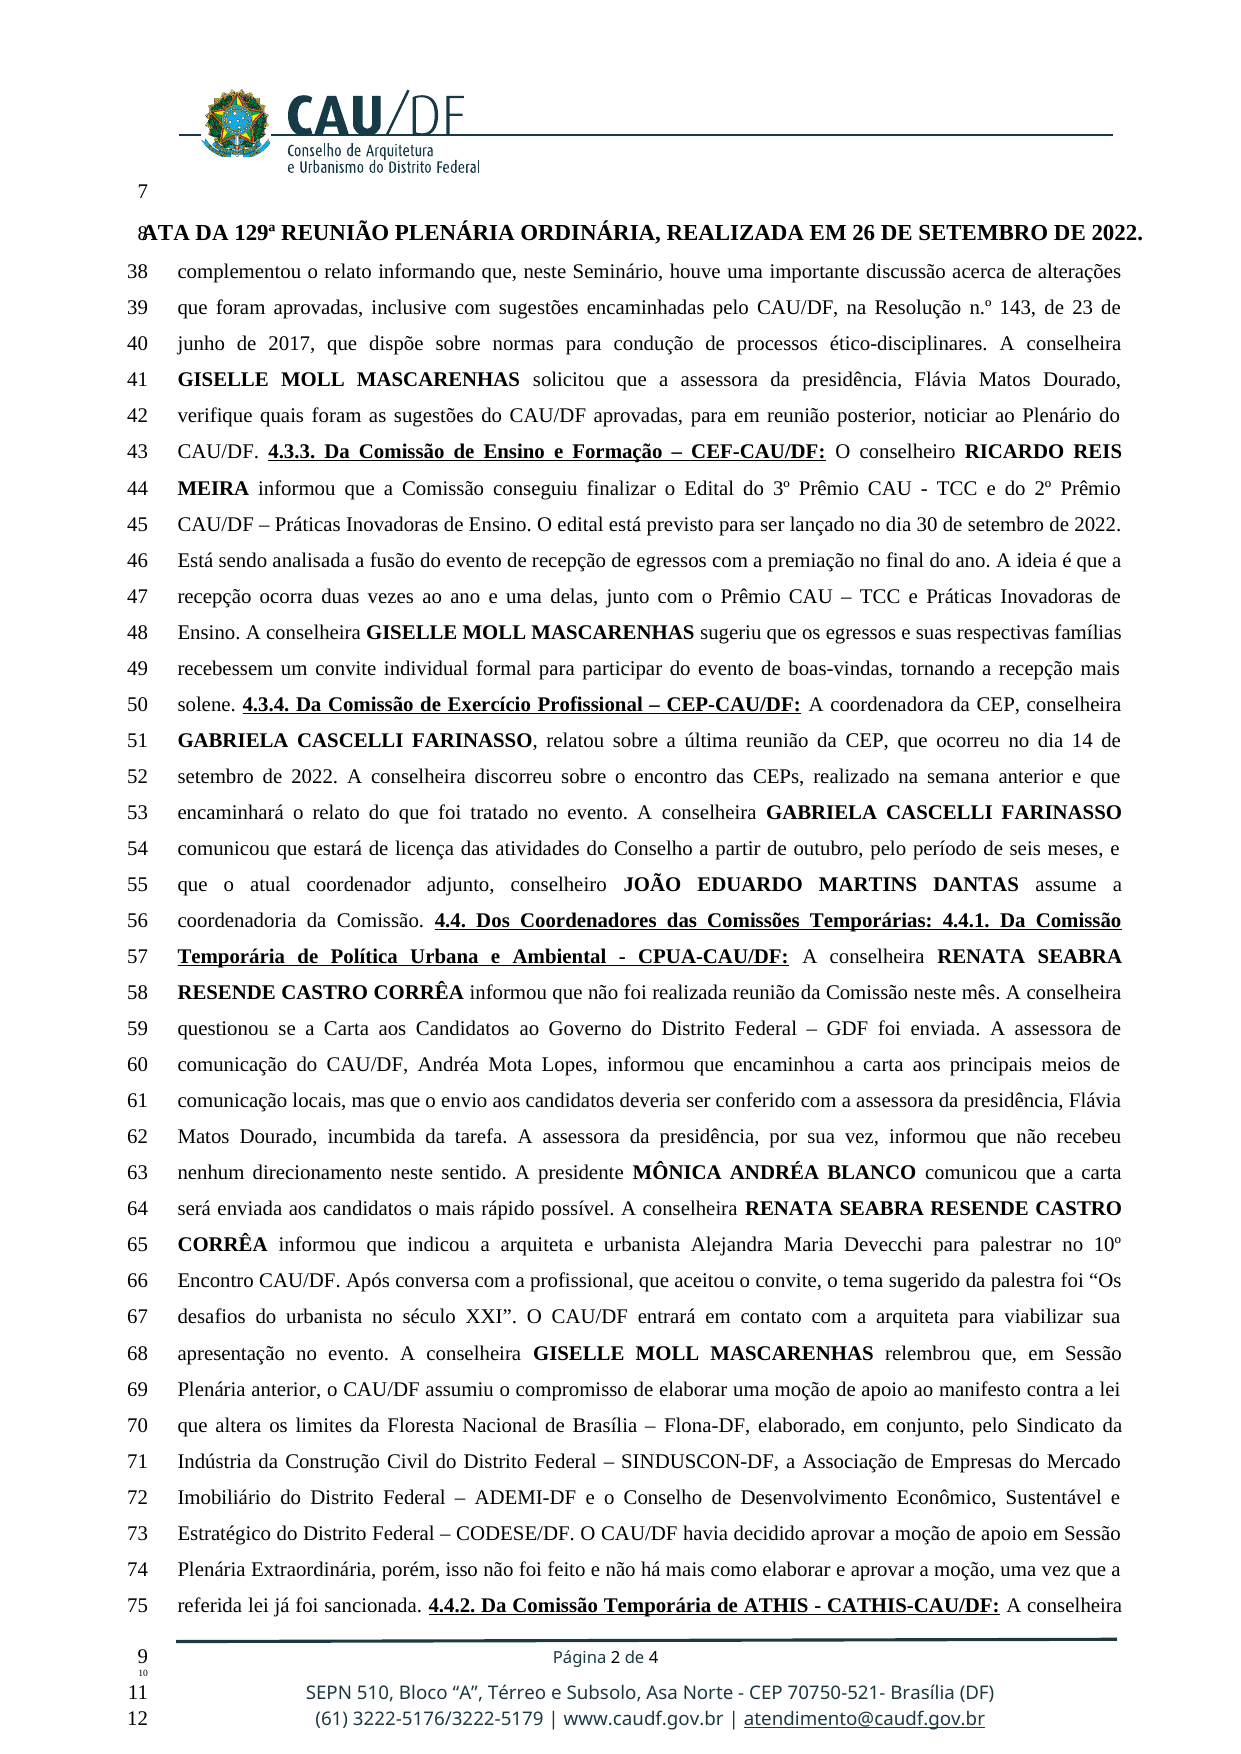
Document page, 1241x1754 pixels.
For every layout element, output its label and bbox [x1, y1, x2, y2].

text [177, 259, 1122, 1617]
